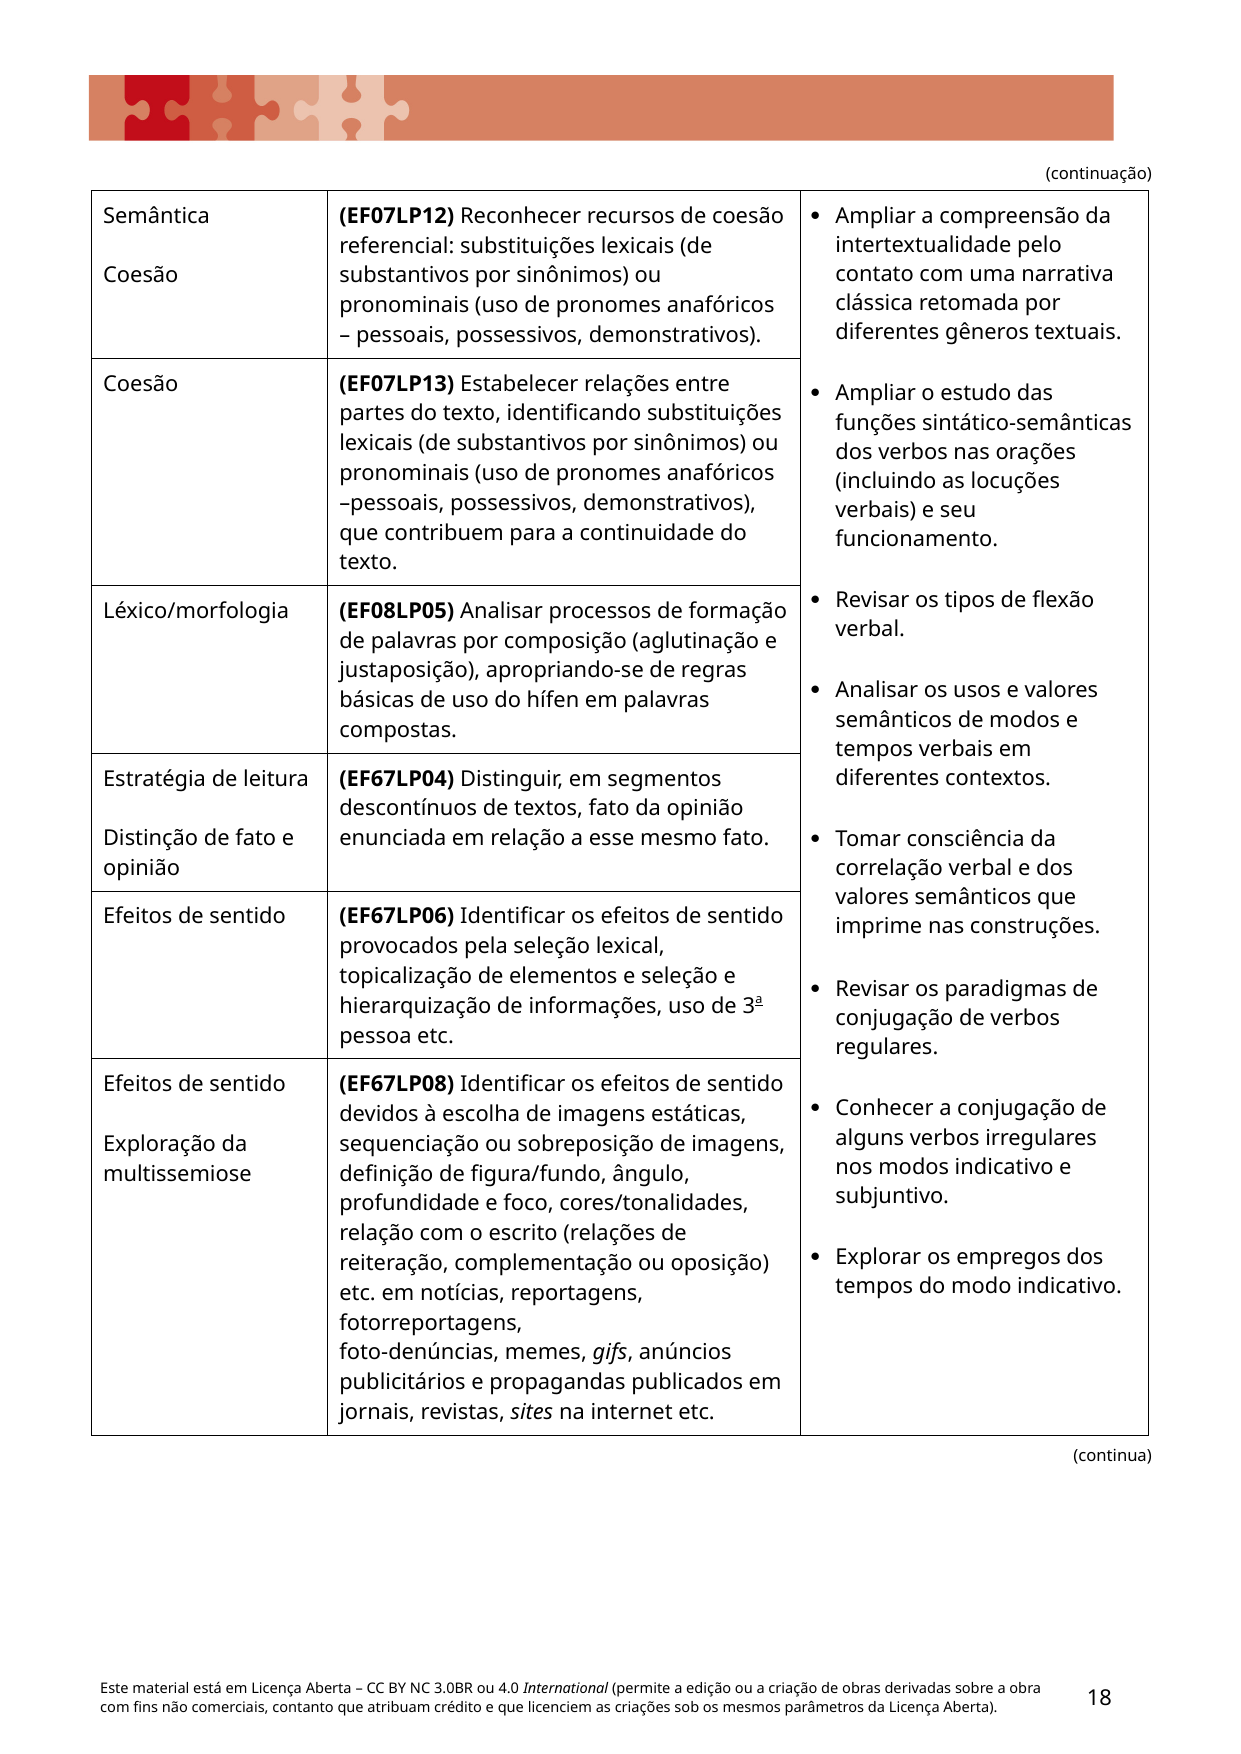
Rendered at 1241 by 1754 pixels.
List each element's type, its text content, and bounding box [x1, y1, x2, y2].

table_cell (EF67LP04) Distinguir, em segmentos descontínuos de textos, fato da opinião enunciada em relação a esse mesmo fato. [328, 754, 800, 891]
table_header (EF07LP12) Reconhecer recursos de coesão referencial: substituições lexicais (de substantivos por sinônimos) ou pronominais (uso de pronomes anafóricos – pessoais, possessivos, demonstrativos). [328, 191, 800, 358]
text (continuação) [89, 159, 1152, 184]
text (continua) [89, 1441, 1152, 1466]
table_cell (EF08LP05) Analisar processos de formação de palavras por composição (aglutinação e justaposição), apropriando-se de regras básicas de uso do hífen em palavras compostas. [328, 586, 800, 753]
table_cell Léxico/morfologia [92, 586, 327, 753]
table_cell Efeitos de sentido Exploração da multissemiose [92, 1059, 327, 1434]
table_cell (EF67LP06) Identificar os efeitos de sentido provocados pela seleção lexical, topicalização de elementos e seleção e hierarquização de informações, uso de 3a pessoa etc. [328, 892, 800, 1058]
table_header Semântica Coesão [92, 191, 327, 358]
table_cell (EF67LP08) Identificar os efeitos de sentido devidos à escolha de imagens estáticas, sequenciação ou sobreposição de imagens, definição de figura/fundo, ângulo, profundidade e foco, cores/tonalidades, relação com o escrito (relações de reiteração, complementação ou oposição) etc. em notícias, reportagens, fotorreportagens, foto-denúncias, memes, gifs, anúncios publicitários e propagandas publicados em jornais, revistas, sites na internet etc. [328, 1059, 800, 1434]
table_cell Efeitos de sentido [92, 892, 327, 1058]
table_cell Estratégia de leitura Distinção de fato e opinião [92, 754, 327, 891]
table_cell Coesão [92, 359, 327, 585]
picture [88, 75, 1114, 153]
table_cell (EF07LP13) Estabelecer relações entre partes do texto, identificando substituições lexicais (de substantivos por sinônimos) ou pronominais (uso de pronomes anafóricos –pessoais, possessivos, demonstrativos), que contribuem para a continuidade do texto. [328, 359, 800, 585]
table_header Ampliar a compreensão da intertextualidade pelo contato com uma narrativa clássica retomada por diferentes gêneros textuais. Ampliar o estudo das funções sintático-semânticas dos verbos nas orações (incluindo as locuções verbais) e seu funcionamento. Revisar os tipos de flexão verbal. Analisar os usos e valores semânticos de modos e tempos verbais em diferentes contextos. Tomar consciência da correlação verbal e dos valores semânticos que imprime nas construções. Revisar os paradigmas de conjugação de verbos regulares. Conhecer a conjugação de alguns verbos irregulares nos modos indicativo e subjuntivo. Explorar os empregos dos tempos do modo indicativo. [801, 191, 1148, 1434]
